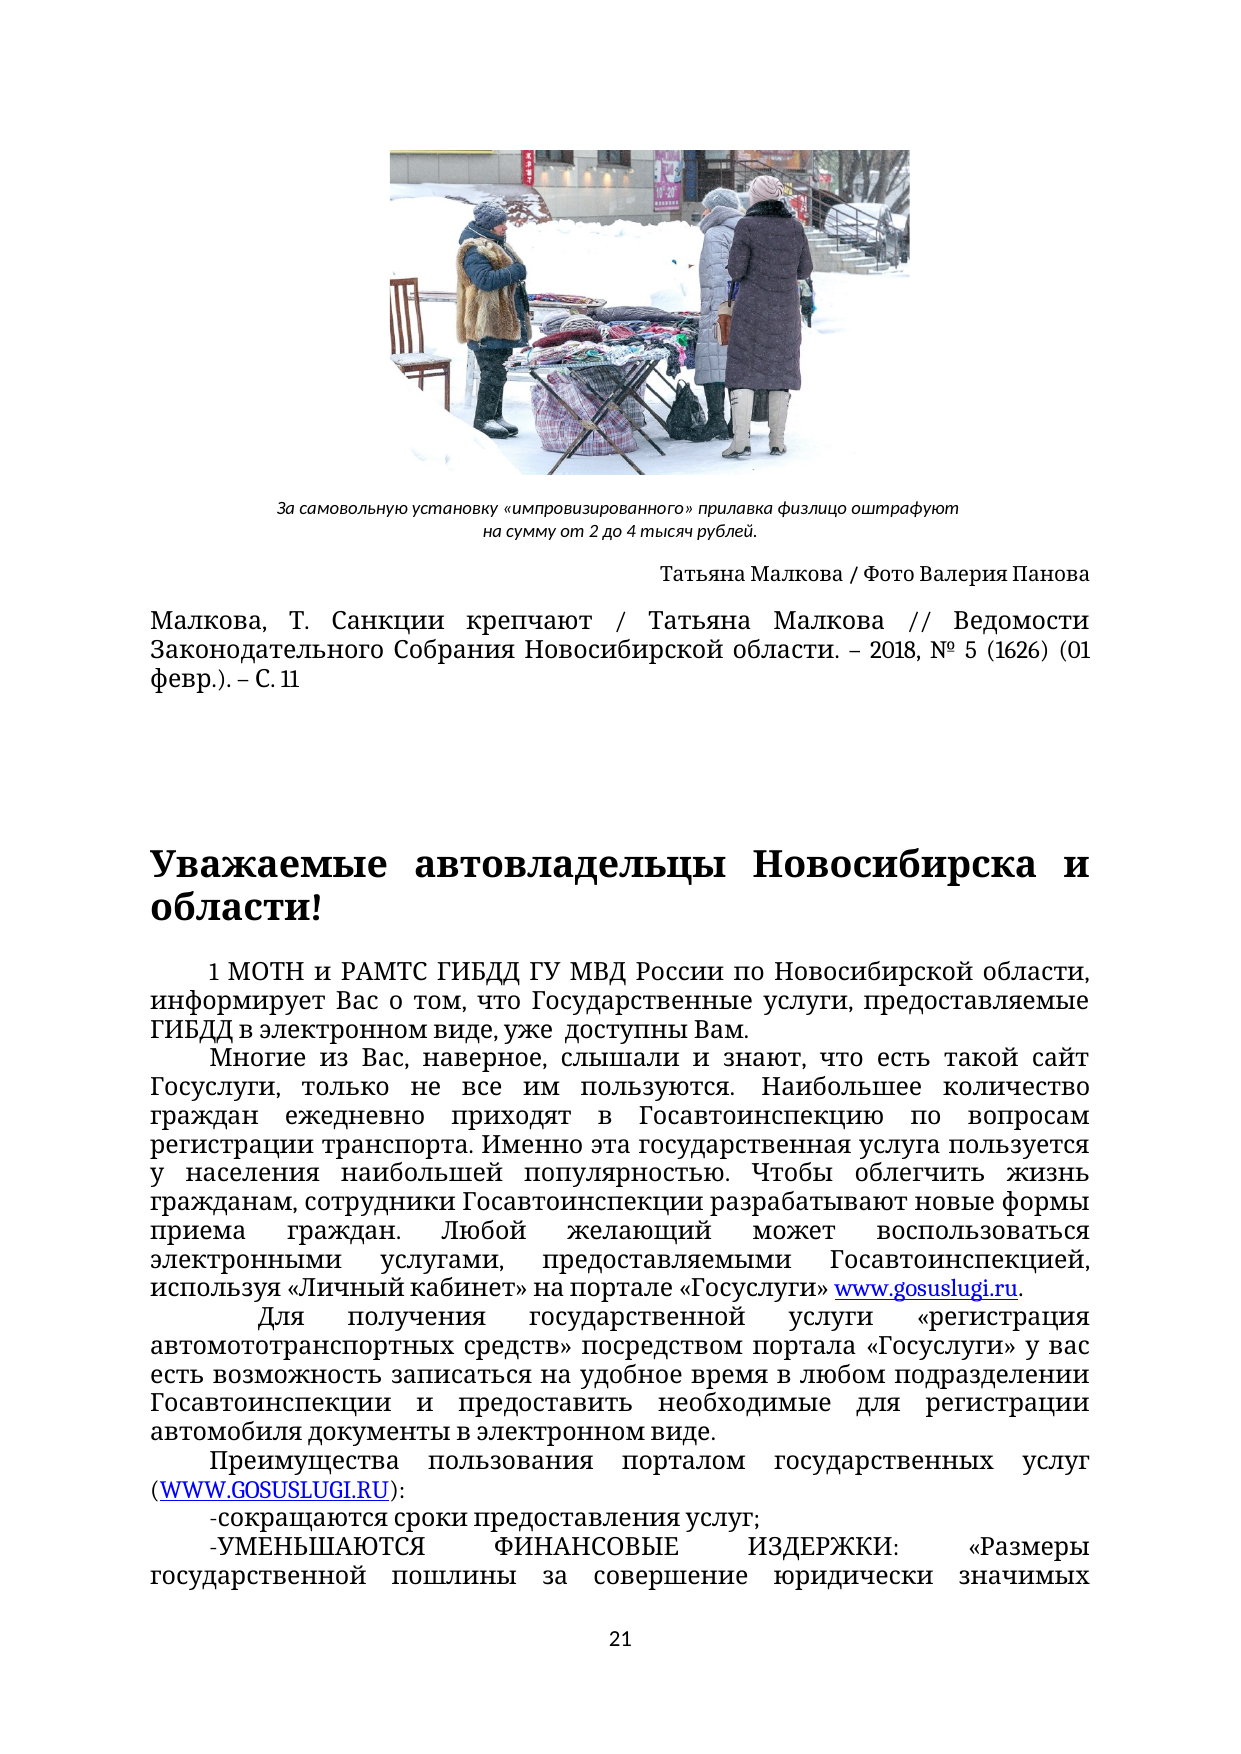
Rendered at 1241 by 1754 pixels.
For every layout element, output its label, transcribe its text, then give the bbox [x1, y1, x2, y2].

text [150, 1533, 1090, 1591]
text Многие из Вас, наверное, слышали и знают, что есть такой сайт Госуслуги, только не все им пользуются. Наибольшее количество граждан ежедневно приходят в Госавтоинспекцию по вопросам регистрации транспорта. Именно эта государственная услуга пользуется у населения наибольшей популярностью. Чтобы облегчить жизнь гражданам, сотрудники Госавтоинспекции разрабатывают новые формы приема граждан. Любой желающий может воспользоваться электронными услугами, предоставляемыми Госавтоинспекцией, используя «Личный кабинет» на портале «Госуслуги» www.gosuslugi.ru. [150, 1044, 1090, 1303]
text Малкова, Т. Санкции крепчают / Татьяна Малкова // Ведомости Законодательного Собрания Новосибирской области. – 2018, № 5 (1626) (01 февр.). – С. 11 [150, 607, 1090, 693]
subtitle Уважаемые автовладельцы Новосибирска и области! [150, 844, 1090, 930]
picture [389, 150, 910, 475]
text 1 МОТН и РАМТС ГИБДД ГУ МВД России по Новосибирской области, информирует Вас о том, что Государственные услуги, предоставляемые ГИБДД в электронном виде, уже доступны Вам. [150, 958, 1090, 1044]
text Татьяна Малкова / Фото Валерия Панова [150, 562, 1090, 586]
text Преимущества пользования порталом государственных услуг (WWW.GOSUSLUGI.RU): [150, 1447, 1090, 1504]
text За самовольную установку «импровизированного» прилавка физлицо оштрафуют на сумму от 2 до 4 тысяч рублей. [150, 496, 1090, 542]
text Для получения государственной услуги «регистрация автомототранспортных средств» посредством портала «Госуслуги» у вас есть возможность записаться на удобное время в любом подразделении Госавтоинспекции и предоставить необходимые для регистрации автомобиля документы в электронном виде. [150, 1303, 1090, 1447]
text -сокращаются сроки предоставления услуг; [150, 1504, 1090, 1533]
